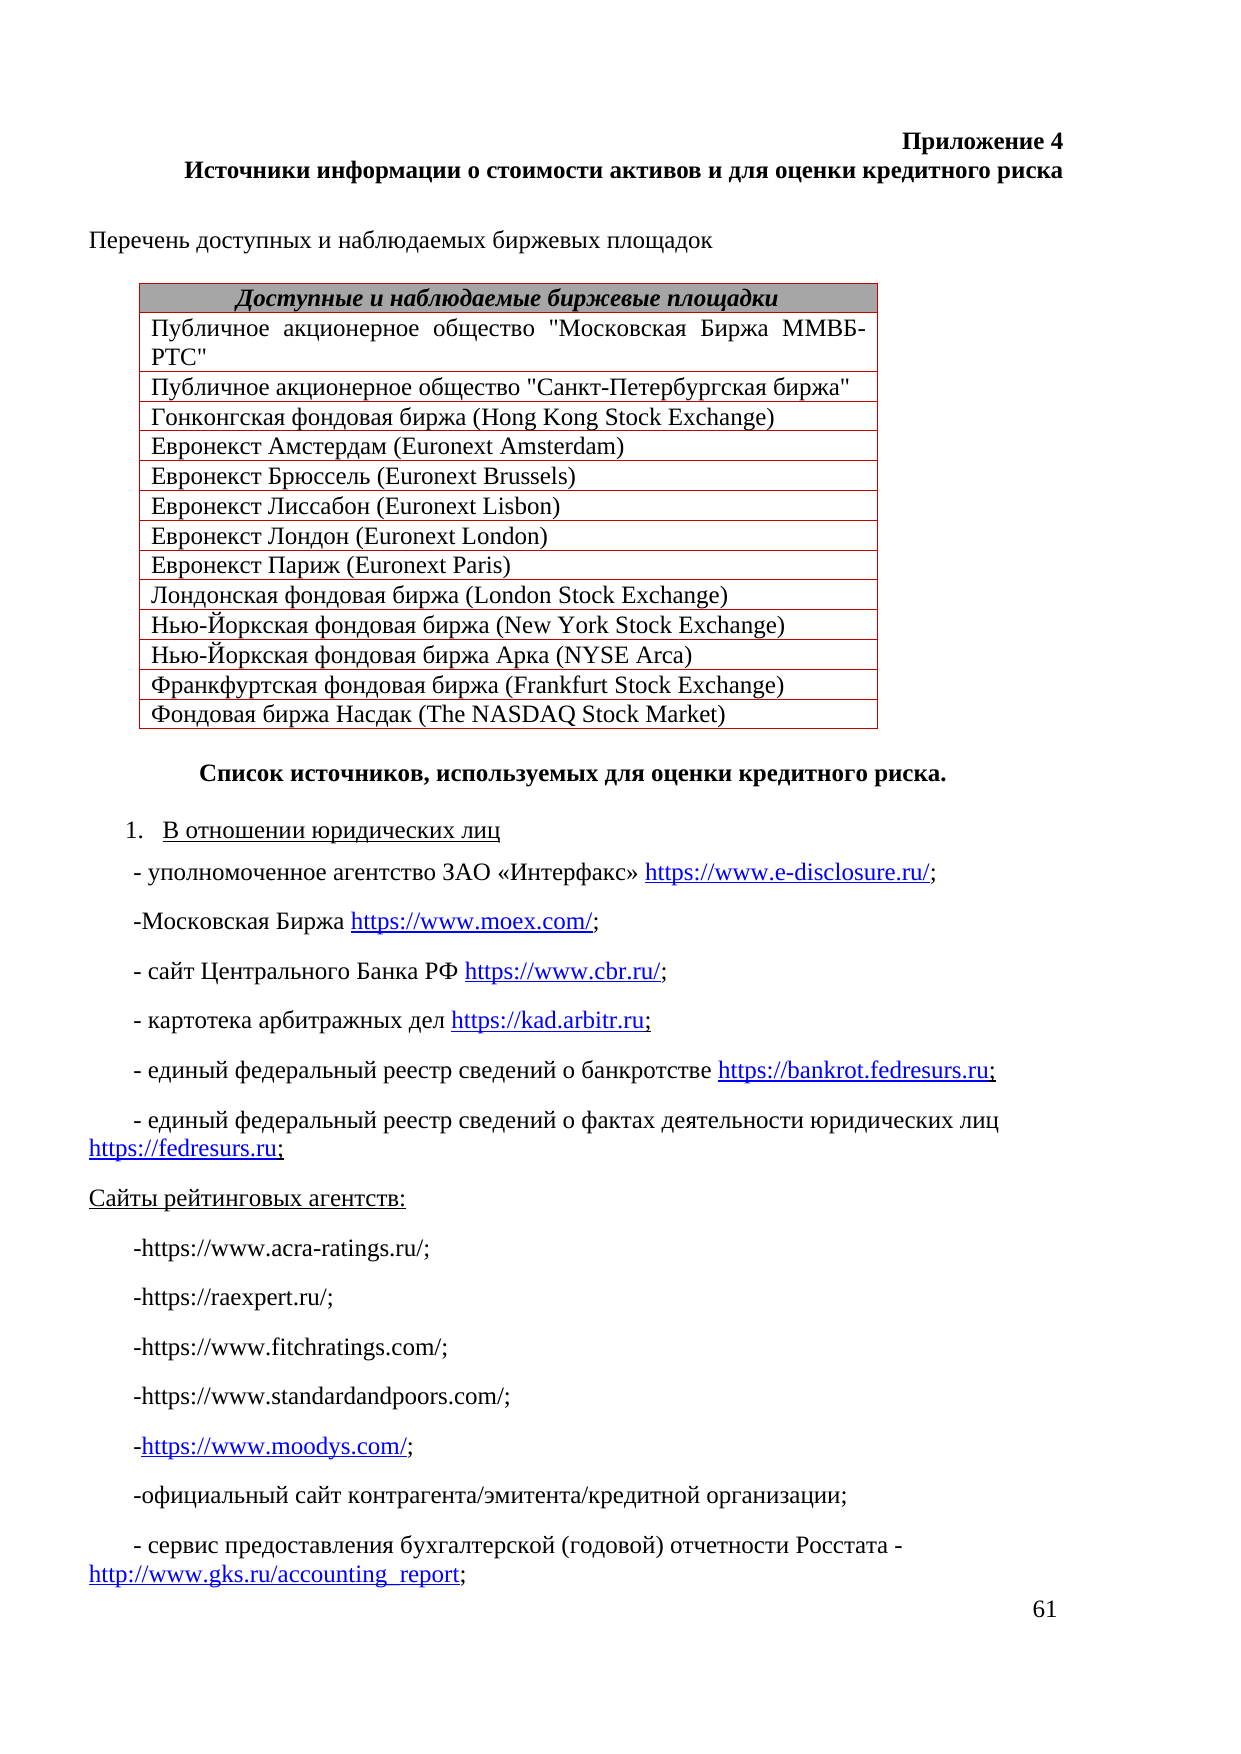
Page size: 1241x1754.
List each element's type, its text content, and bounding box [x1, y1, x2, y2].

text -https://raexpert.ru/; [89, 1282, 1057, 1311]
text -официальный сайт контрагента/эмитента/кредитной организации; [89, 1481, 1057, 1509]
table_cell Евронекст Амстердам (Euronext Amsterdam) [140, 431, 877, 460]
text - картотека арбитражных дел https://kad.arbitr.ru; [89, 1006, 1057, 1034]
table_cell Нью-Йоркская фондовая биржа Арка (NYSE Arca) [140, 640, 877, 669]
table_header Доступные и наблюдаемые биржевые площадки [140, 284, 877, 312]
table_cell Евронекст Брюссель (Euronext Brussels) [140, 461, 877, 490]
text - единый федеральный реестр сведений о фактах деятельности юридических лиц https://fedresurs.ru; [89, 1105, 1057, 1162]
table_cell Публичное акционерное общество "Московская Биржа ММВБ-РТС" [140, 313, 877, 371]
table_cell Франкфуртская фондовая биржа (Frankfurt Stock Exchange) [140, 670, 877, 698]
text -https://www.fitchratings.com/; [89, 1332, 1057, 1361]
text -https://www.acra-ratings.ru/; [89, 1233, 1057, 1261]
table_cell Гонконгская фондовая биржа (Hong Kong Stock Exchange) [140, 402, 877, 430]
text - сайт Центрального Банка РФ https://www.cbr.ru/; [89, 956, 1057, 985]
text -https://www.moodys.com/; [89, 1431, 1057, 1460]
text Сайты рейтинговых агентств: [89, 1183, 1057, 1212]
table_cell Публичное акционерное общество "Санкт-Петербургская биржа" [140, 372, 877, 401]
text -https://www.standardandpoors.com/; [89, 1381, 1057, 1410]
list В отношении юридических лиц [125, 816, 1057, 844]
table_cell Евронекст Лиссабон (Euronext Lisbon) [140, 491, 877, 520]
text Приложение 4 Источники информации о стоимости активов и для оценки кредитного риска [89, 126, 1063, 184]
text - уполномоченное агентство ЗАО «Интерфакс» https://www.e-disclosure.ru/; [89, 857, 1057, 886]
text - сервис предоставления бухгалтерской (годовой) отчетности Росстата - http://www.gks.ru/accounting_report; [89, 1530, 1057, 1588]
text - единый федеральный реестр сведений о банкротстве https://bankrot.fedresurs.ru; [89, 1055, 1057, 1084]
text -Московская Биржа https://www.moex.com/; [89, 906, 1057, 935]
text Cписок источников, используемых для оценки кредитного риска. [89, 758, 1057, 787]
table_cell Евронекст Париж (Euronext Paris) [140, 551, 877, 579]
table_cell Евронекст Лондон (Euronext London) [140, 521, 877, 549]
table_cell Фондовая биржа Насдак (The NASDAQ Stock Market) [140, 700, 877, 728]
text Перечень доступных и наблюдаемых биржевых площадок [89, 225, 1057, 254]
table_cell Нью-Йоркская фондовая биржа (New York Stock Exchange) [140, 610, 877, 639]
table_cell Лондонская фондовая биржа (London Stock Exchange) [140, 580, 877, 609]
